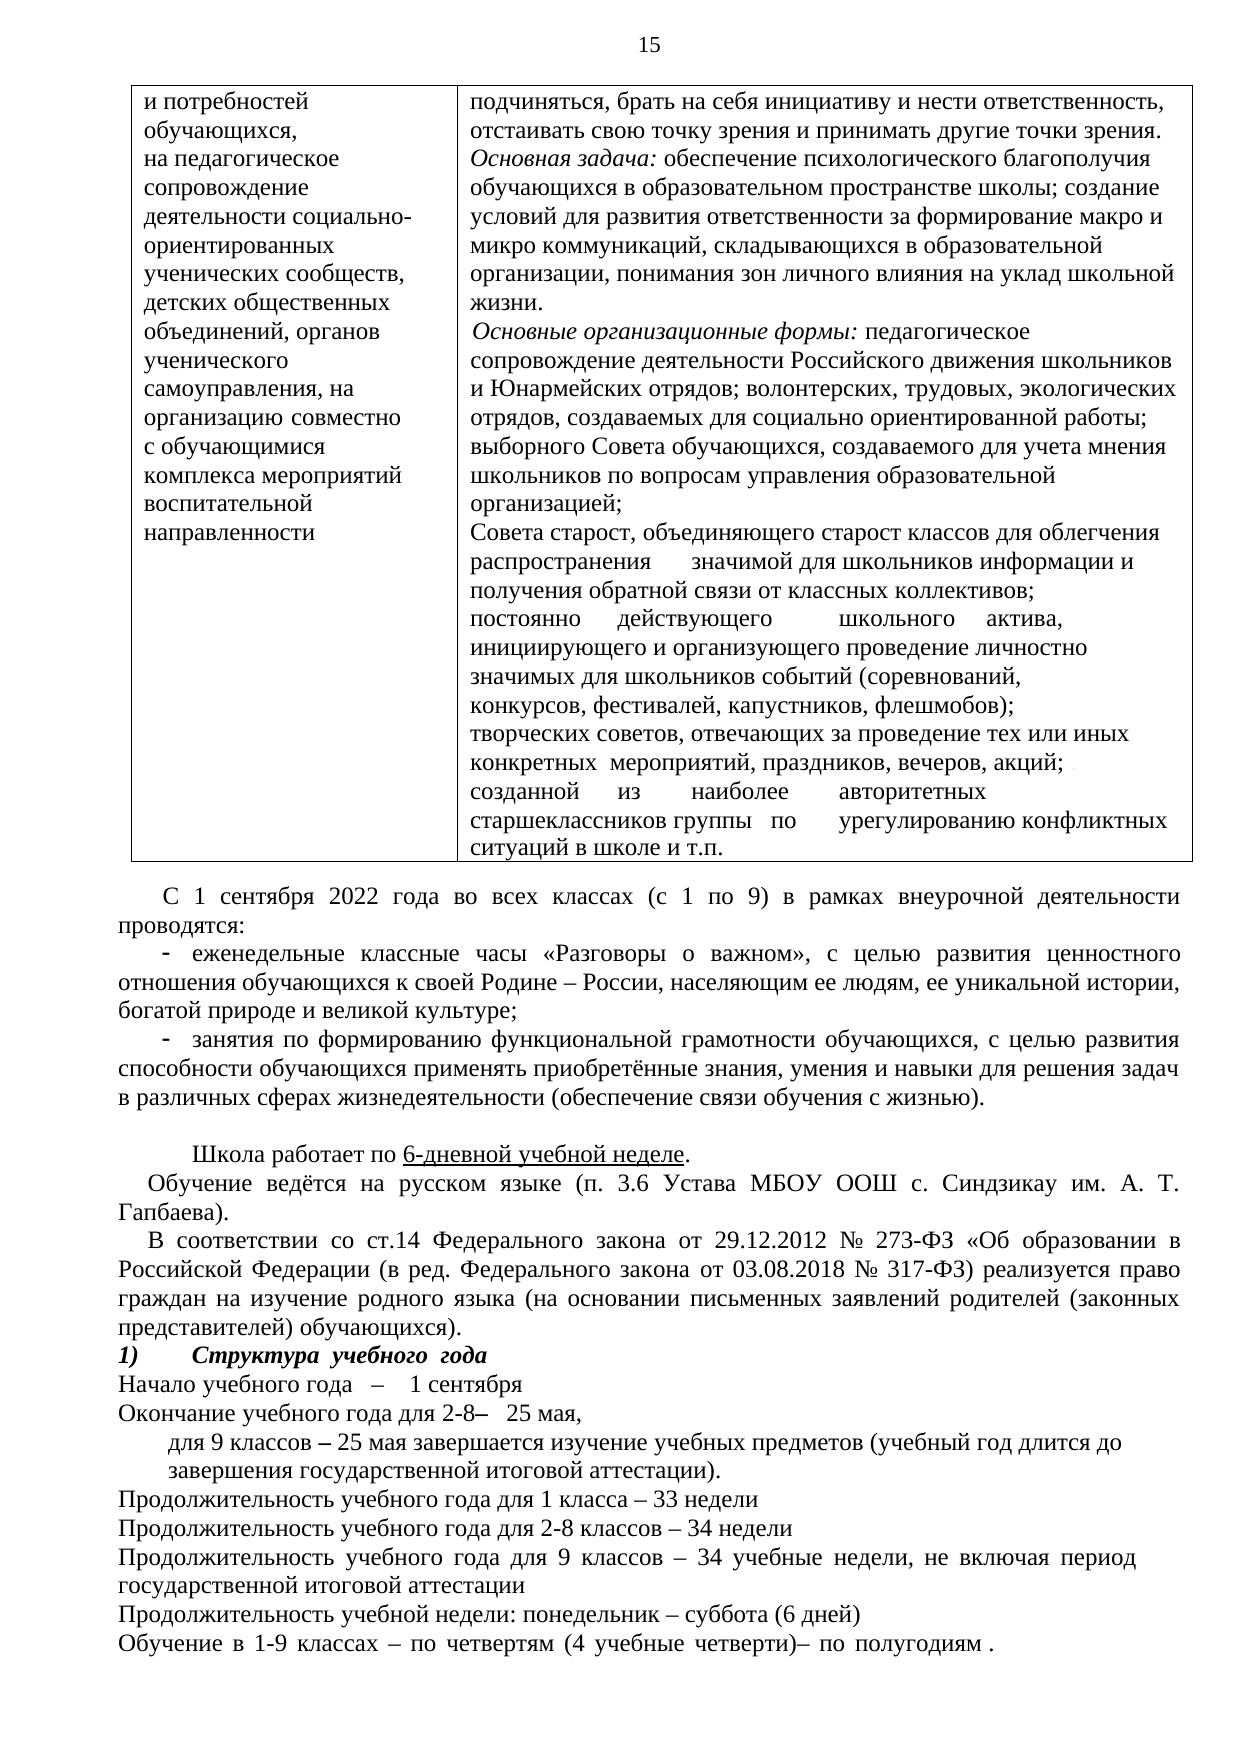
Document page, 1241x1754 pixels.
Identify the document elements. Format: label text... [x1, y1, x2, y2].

text Продолжительность учебного года для 1 класса – 33 недели Продолжительность учебного года для 2-8 классов – 34 недели [118, 1484, 873, 1542]
list еженедельные классные часы «Разговоры о важном», с целью развития ценностного отношения обучающихся к своей Родине – России, населяющим ее людям, ее уникальной истории, богатой природе и великой культуре; [118, 939, 1181, 1024]
text В соответствии со ст.14 Федерального закона от 29.12.2012 № 273-ФЗ «Об образовании в Российской Федерации (в ред. Федерального закона от 03.08.2018 № 317-ФЗ) реализуется право граждан на изучение родного языка (на основании письменных заявлений родителей (законных представителей) обучающихся). [118, 1225, 1181, 1340]
text Продолжительность учебной недели: понедельник – суббота (6 дней) [118, 1599, 1223, 1628]
text Окончание учебного года для 2-8– 25 мая, [118, 1398, 1223, 1427]
text для 9 классов – 25 мая завершается изучение учебных предметов (учебный год длится до завершения государственной итоговой аттестации). [168, 1427, 1176, 1484]
list Структура учебного года [118, 1341, 1223, 1369]
text Обучение в 1-9 классах – по четвертям (4 учебные четверти)– по полугодиям . [118, 1628, 1197, 1657]
table_header и потребностей обучающихся, на педагогическое сопровождение деятельности социально- ориентированных ученических сообществ, детских общественных объединений, органов ученического самоуправления, на организацию совместно с обучающимися комплекса мероприятий воспитательной направленности [132, 86, 457, 861]
table_header подчиняться, брать на себя инициативу и нести ответственность, отстаивать свою точку зрения и принимать другие точки зрения. Основная задача: обеспечение психологического благополучия обучающихся в образовательном пространстве школы; создание условий для развития ответственности за формирование макро и микро коммуникаций, складывающихся в образовательной организации, понимания зон личного влияния на уклад школьной жизни. Основные организационные формы: педагогическое сопровождение деятельности Российского движения школьников и Юнармейских отрядов; волонтерских, трудовых, экологических отрядов, создаваемых для социально ориентированной работы; выборного Совета обучающихся, создаваемого для учета мнения школьников по вопросам управления образовательной организацией; Совета старост, объединяющего старост классов для облегчения распространения значимой для школьников информации и получения обратной связи от классных коллективов; постоянно действующего школьного актива, инициирующего и организующего проведение личностно значимых для школьников событий (соревнований, конкурсов, фестивалей, капустников, флешмобов); творческих советов, отвечающих за проведение тех или иных конкретных мероприятий, праздников, вечеров, акций; созданной из наиболее авторитетных старшеклассников группы по урегулированию конфликтных ситуаций в школе и т.п. [458, 86, 1192, 861]
text Школа работает по 6-дневной учебной неделе. [192, 1139, 1223, 1168]
text С 1 сентября 2022 года во всех классах (с 1 по 9) в рамках внеурочной деятельности проводятся: [118, 881, 1181, 938]
list занятия по формированию функциональной грамотности обучающихся, с целью развития способности обучающихся применять приобретённые знания, умения и навыки для решения задач в различных сферах жизнедеятельности (обеспечение связи обучения с жизнью). [118, 1024, 1180, 1110]
text Обучение ведётся на русском языке (п. 3.6 Устава МБОУ ООШ с. Синдзикау им. А. Т. Гапбаева). [118, 1168, 1180, 1225]
text Продолжительность учебного года для 9 классов – 34 учебные недели, не включая период государственной итоговой аттестации [118, 1542, 1223, 1599]
text Начало учебного года – 1 сентября [118, 1369, 1223, 1398]
